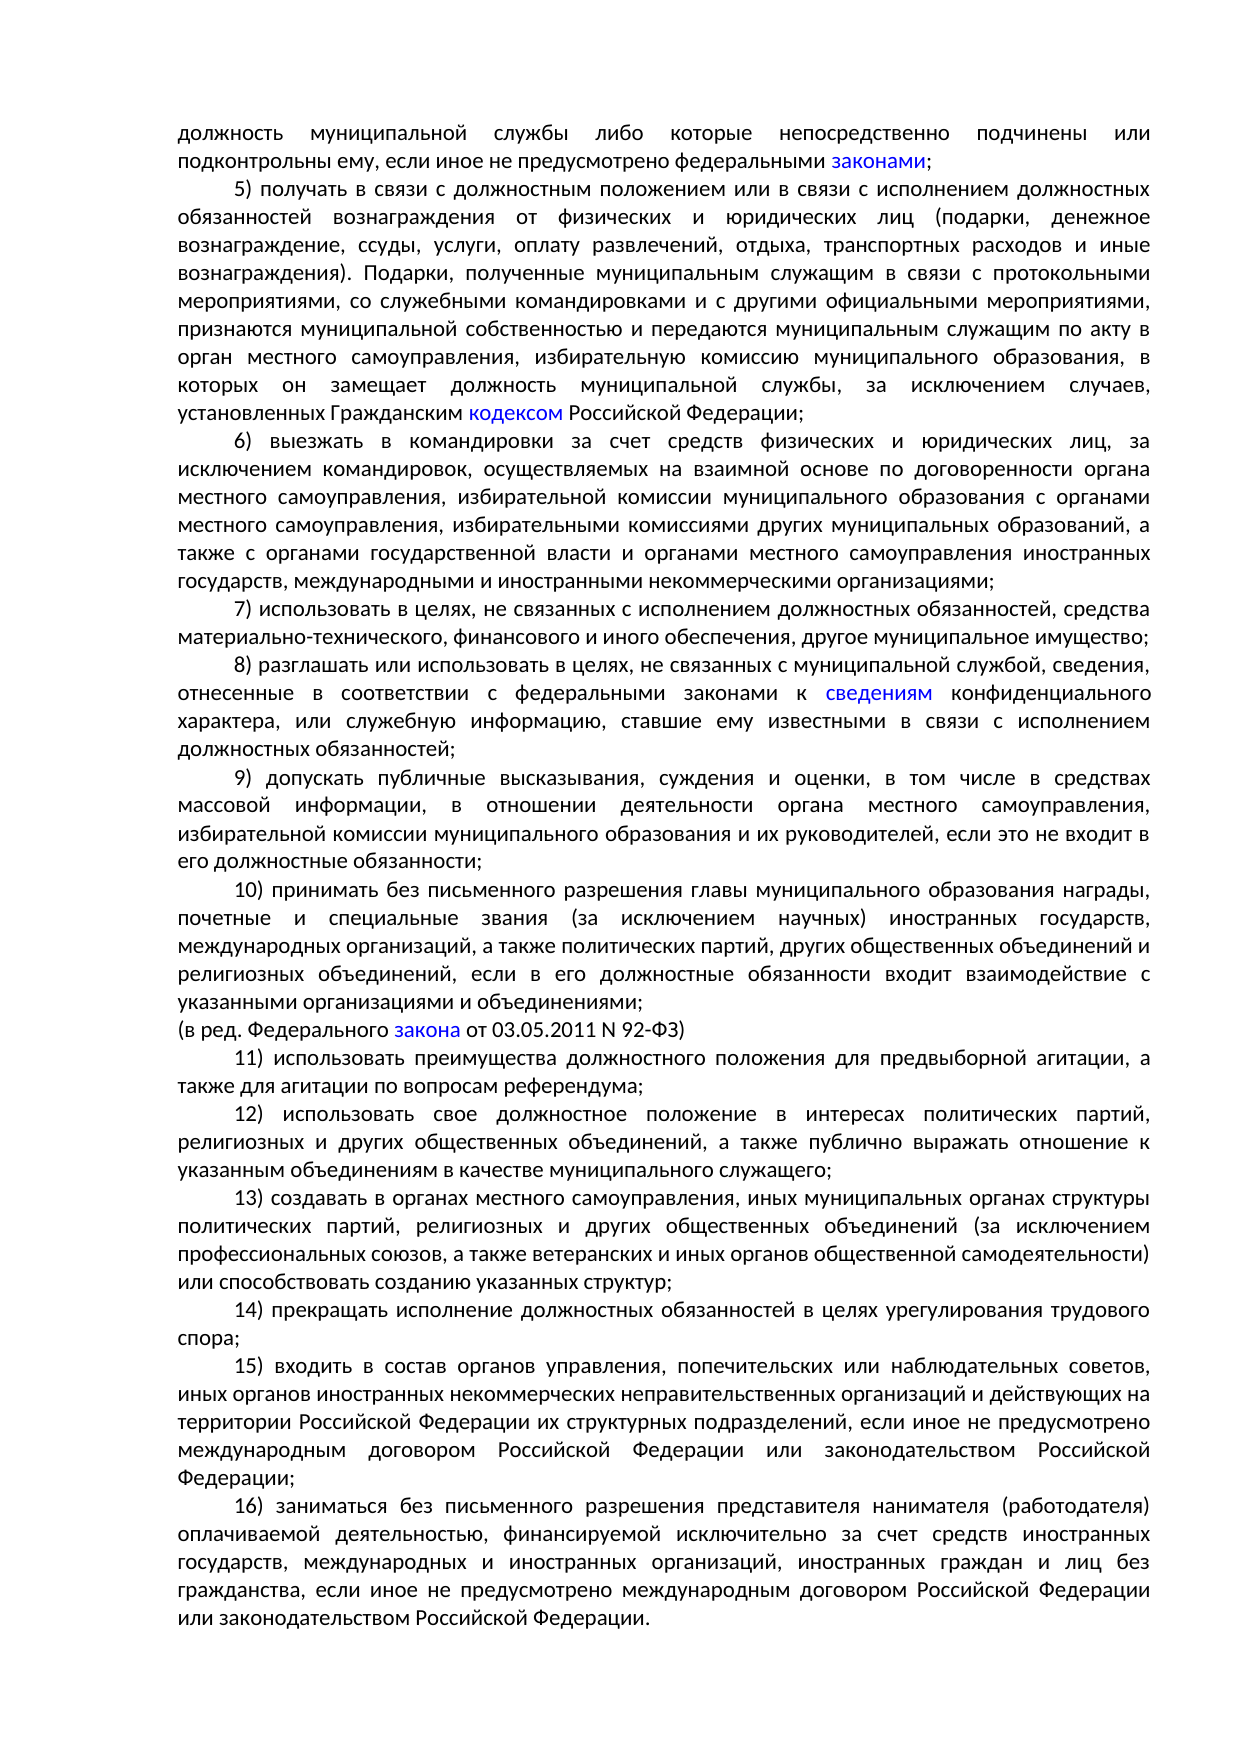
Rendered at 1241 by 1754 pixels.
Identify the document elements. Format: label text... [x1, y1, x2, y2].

text 11) использовать преимущества должностного положения для предвыборной агитации, а также для агитации по вопросам референдума; [177, 1043, 1152, 1099]
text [177, 118, 1152, 174]
text 15) входить в состав органов управления, попечительских или наблюдательных советов, иных органов иностранных некоммерческих неправительственных организаций и действующих на территории Российской Федерации их структурных подразделений, если иное не предусмотрено международным договором Российской Федерации или законодательством Российской Федерации; [177, 1351, 1152, 1491]
text 6) выезжать в командировки за счет средств физических и юридических лиц, за исключением командировок, осуществляемых на взаимной основе по договоренности органа местного самоуправления, избирательной комиссии муниципального образования с органами местного самоуправления, избирательными комиссиями других муниципальных образований, а также с органами государственной власти и органами местного самоуправления иностранных государств, международными и иностранными некоммерческими организациями; [177, 426, 1152, 594]
text 5) получать в связи с должностным положением или в связи с исполнением должностных обязанностей вознаграждения от физических и юридических лиц (подарки, денежное вознаграждение, ссуды, услуги, оплату развлечений, отдыха, транспортных расходов и иные вознаграждения). Подарки, полученные муниципальным служащим в связи с протокольными мероприятиями, со служебными командировками и с другими официальными мероприятиями, признаются муниципальной собственностью и передаются муниципальным служащим по акту в орган местного самоуправления, избирательную комиссию муниципального образования, в которых он замещает должность муниципальной службы, за исключением случаев, установленных Гражданским кодексом Российской Федерации; [177, 174, 1152, 426]
text 12) использовать свое должностное положение в интересах политических партий, религиозных и других общественных объединений, а также публично выражать отношение к указанным объединениям в качестве муниципального служащего; [177, 1099, 1152, 1183]
text 9) допускать публичные высказывания, суждения и оценки, в том числе в средствах массовой информации, в отношении деятельности органа местного самоуправления, избирательной комиссии муниципального образования и их руководителей, если это не входит в его должностные обязанности; [177, 763, 1152, 875]
text 8) разглашать или использовать в целях, не связанных с муниципальной службой, сведения, отнесенные в соответствии с федеральными законами к сведениям конфиденциального характера, или служебную информацию, ставшие ему известными в связи с исполнением должностных обязанностей; [177, 651, 1152, 763]
text 14) прекращать исполнение должностных обязанностей в целях урегулирования трудового спора; [177, 1295, 1152, 1351]
text (в ред. Федерального закона от 03.05.2011 N 92-ФЗ) [177, 1015, 1152, 1043]
text 16) заниматься без письменного разрешения представителя нанимателя (работодателя) оплачиваемой деятельностью, финансируемой исключительно за счет средств иностранных государств, международных и иностранных организаций, иностранных граждан и лиц без гражданства, если иное не предусмотрено международным договором Российской Федерации или законодательством Российской Федерации. [177, 1491, 1152, 1631]
text 7) использовать в целях, не связанных с исполнением должностных обязанностей, средства материально-технического, финансового и иного обеспечения, другое муниципальное имущество; [177, 594, 1152, 651]
text 13) создавать в органах местного самоуправления, иных муниципальных органах структуры политических партий, религиозных и других общественных объединений (за исключением профессиональных союзов, а также ветеранских и иных органов общественной самодеятельности) или способствовать созданию указанных структур; [177, 1183, 1152, 1295]
text 10) принимать без письменного разрешения главы муниципального образования награды, почетные и специальные звания (за исключением научных) иностранных государств, международных организаций, а также политических партий, других общественных объединений и религиозных объединений, если в его должностные обязанности входит взаимодействие с указанными организациями и объединениями; [177, 875, 1152, 1015]
